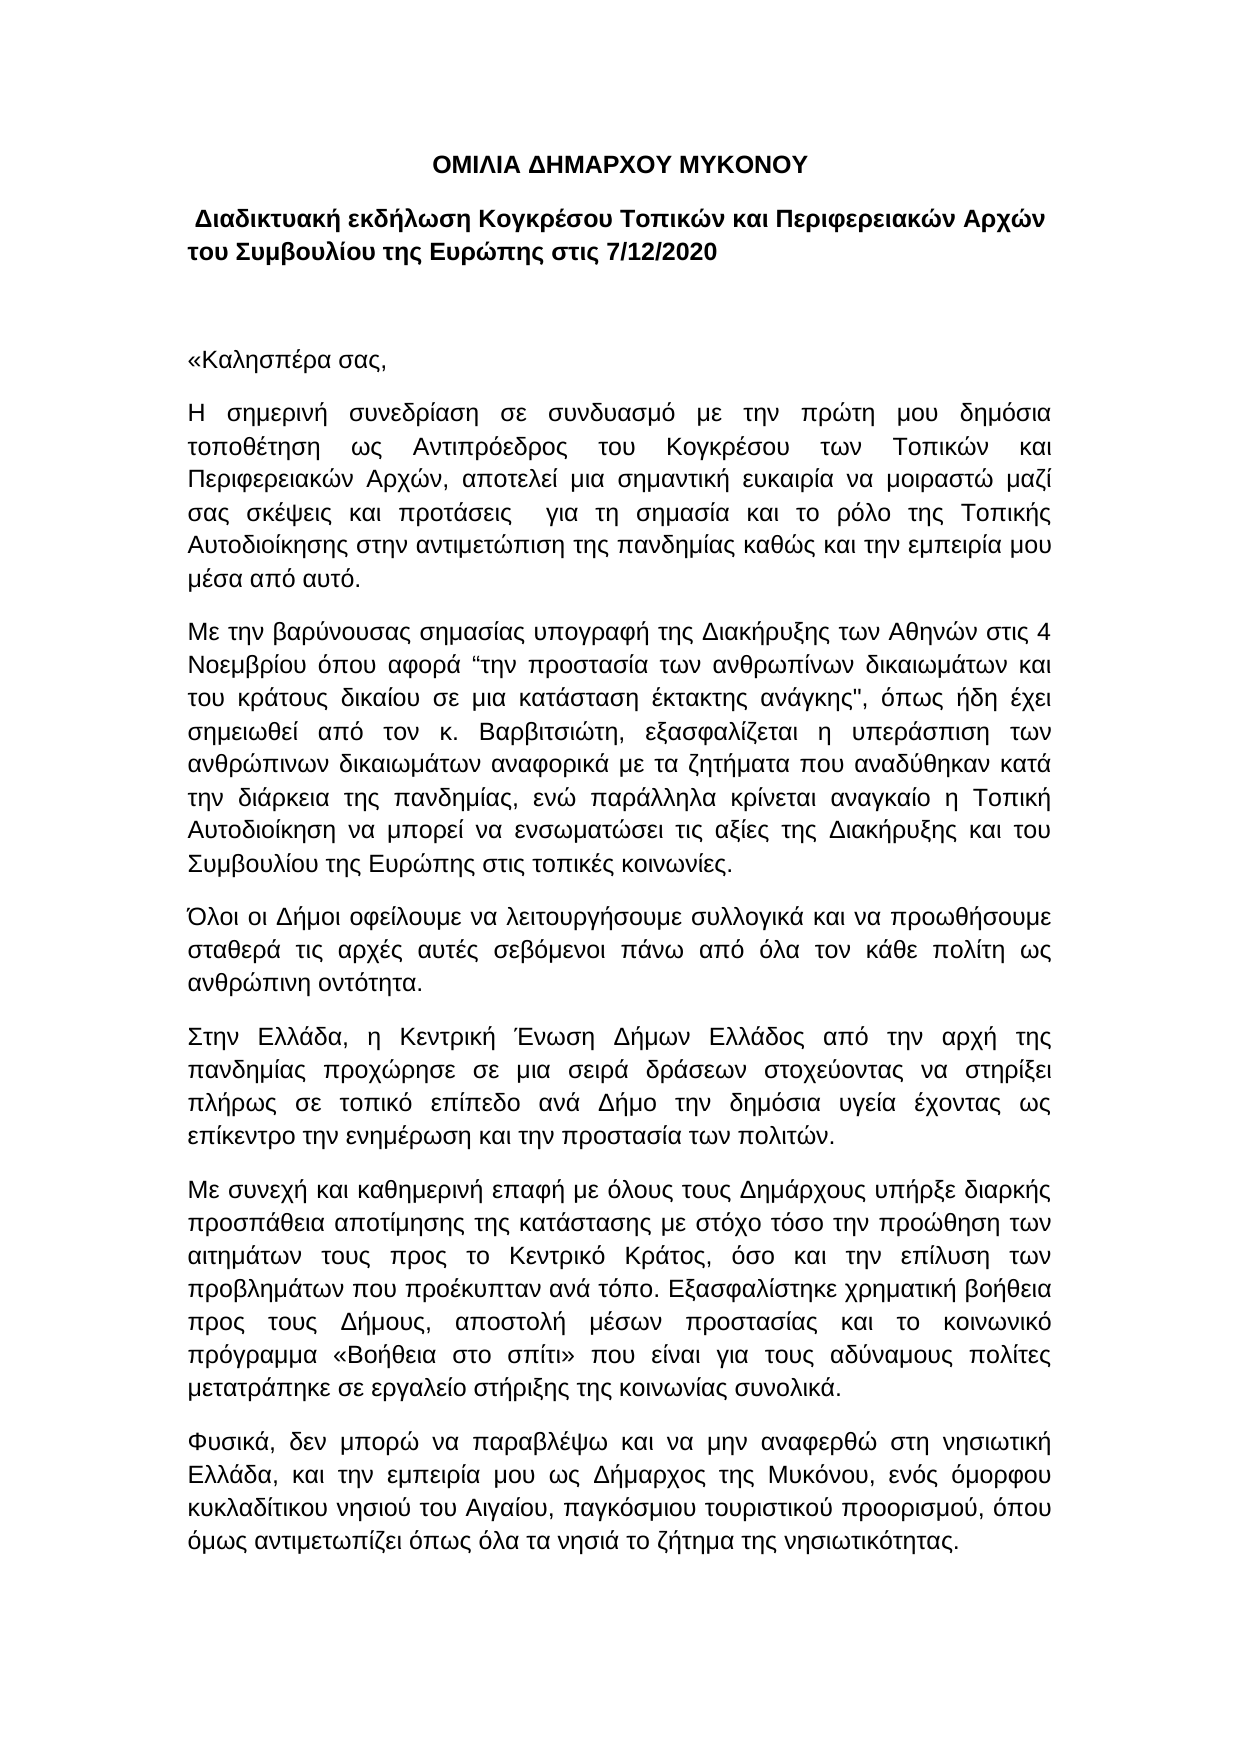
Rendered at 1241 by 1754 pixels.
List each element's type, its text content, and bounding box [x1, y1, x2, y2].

text Με συνεχή και καθημερινή επαφή με όλους τους Δημάρχους υπήρξε διαρκής προσπάθεια αποτίμησης της κατάστασης με στόχο τόσο την προώθηση των αιτημάτων τους προς το Κεντρικό Κράτος, όσο και την επίλυση των προβλημάτων που προέκυπταν ανά τόπο. Εξασφαλίστηκε χρηματική βοήθεια προς τους Δήμους, αποστολή μέσων προστασίας και το κοινωνικό πρόγραμμα «Βοήθεια στο σπίτι» που είναι για τους αδύναμους πολίτες μετατράπηκε σε εργαλείο στήριξης της κοινωνίας συνολικά. [187, 1175, 1053, 1402]
text Με την βαρύνουσας σημασίας υπογραφή της Διακήρυξης των Αθηνών στις 4 Νοεμβρίου όπου αφορά “την προστασία των ανθρωπίνων δικαιωμάτων και του κράτους δικαίου σε μια κατάσταση έκτακτης ανάγκης", όπως ήδη έχει σημειωθεί από τον κ. Βαρβιτσιώτη, εξασφαλίζεται η υπεράσπιση των ανθρώπινων δικαιωμάτων αναφορικά με τα ζητήματα που αναδύθηκαν κατά την διάρκεια της πανδημίας, ενώ παράλληλα κρίνεται αναγκαίο η Τοπική Αυτοδιοίκηση να μπορεί να ενσωματώσει τις αξίες της Διακήρυξης και του Συμβουλίου της Ευρώπης στις τοπικές κοινωνίες. [187, 617, 1053, 877]
text Η σημερινή συνεδρίαση σε συνδυασμό με την πρώτη μου δημόσια τοποθέτηση ως Αντιπρόεδρος του Κογκρέσου των Τοπικών και Περιφερειακών Αρχών, αποτελεί μια σημαντική ευκαιρία να μοιραστώ μαζί σας σκέψεις και προτάσεις για τη σημασία και το ρόλο της Τοπικής Αυτοδιοίκησης στην αντιμετώπιση της πανδημίας καθώς και την εμπειρία μου μέσα από αυτό. [187, 398, 1053, 592]
text Όλοι οι Δήμοι οφείλουμε να λειτουργήσουμε συλλογικά και να προωθήσουμε σταθερά τις αρχές αυτές σεβόμενοι πάνω από όλα τον κάθε πολίτη ως ανθρώπινη οντότητα. [187, 902, 1053, 997]
text Φυσικά, δεν μπορώ να παραβλέψω και να μην αναφερθώ στη νησιωτική Ελλάδα, και την εμπειρία μου ως Δήμαρχος της Μυκόνου, ενός όμορφου κυκλαδίτικου νησιού του Αιγαίου, παγκόσμιου τουριστικού προορισμού, όπου όμως αντιμετωπίζει όπως όλα τα νησιά το ζήτημα της νησιωτικότητας. [187, 1427, 1053, 1555]
text Στην Ελλάδα, η Κεντρική Ένωση Δήμων Ελλάδος από την αρχή της πανδημίας προχώρησε σε μια σειρά δράσεων στοχεύοντας να στηρίξει πλήρως σε τοπικό επίπεδο ανά Δήμο την δημόσια υγεία έχοντας ως επίκεντρο την ενημέρωση και την προστασία των πολιτών. [187, 1022, 1053, 1150]
text «Καλησπέρα σας, [187, 344, 1053, 373]
text ΟΜΙΛΙΑ ΔΗΜΑΡΧΟΥ ΜΥΚΟΝΟΥ [187, 150, 1053, 179]
text Διαδικτυακή εκδήλωση Κογκρέσου Τοπικών και Περιφερειακών Αρχών του Συμβουλίου της Ευρώπης στις 7/12/2020 [187, 204, 1053, 266]
